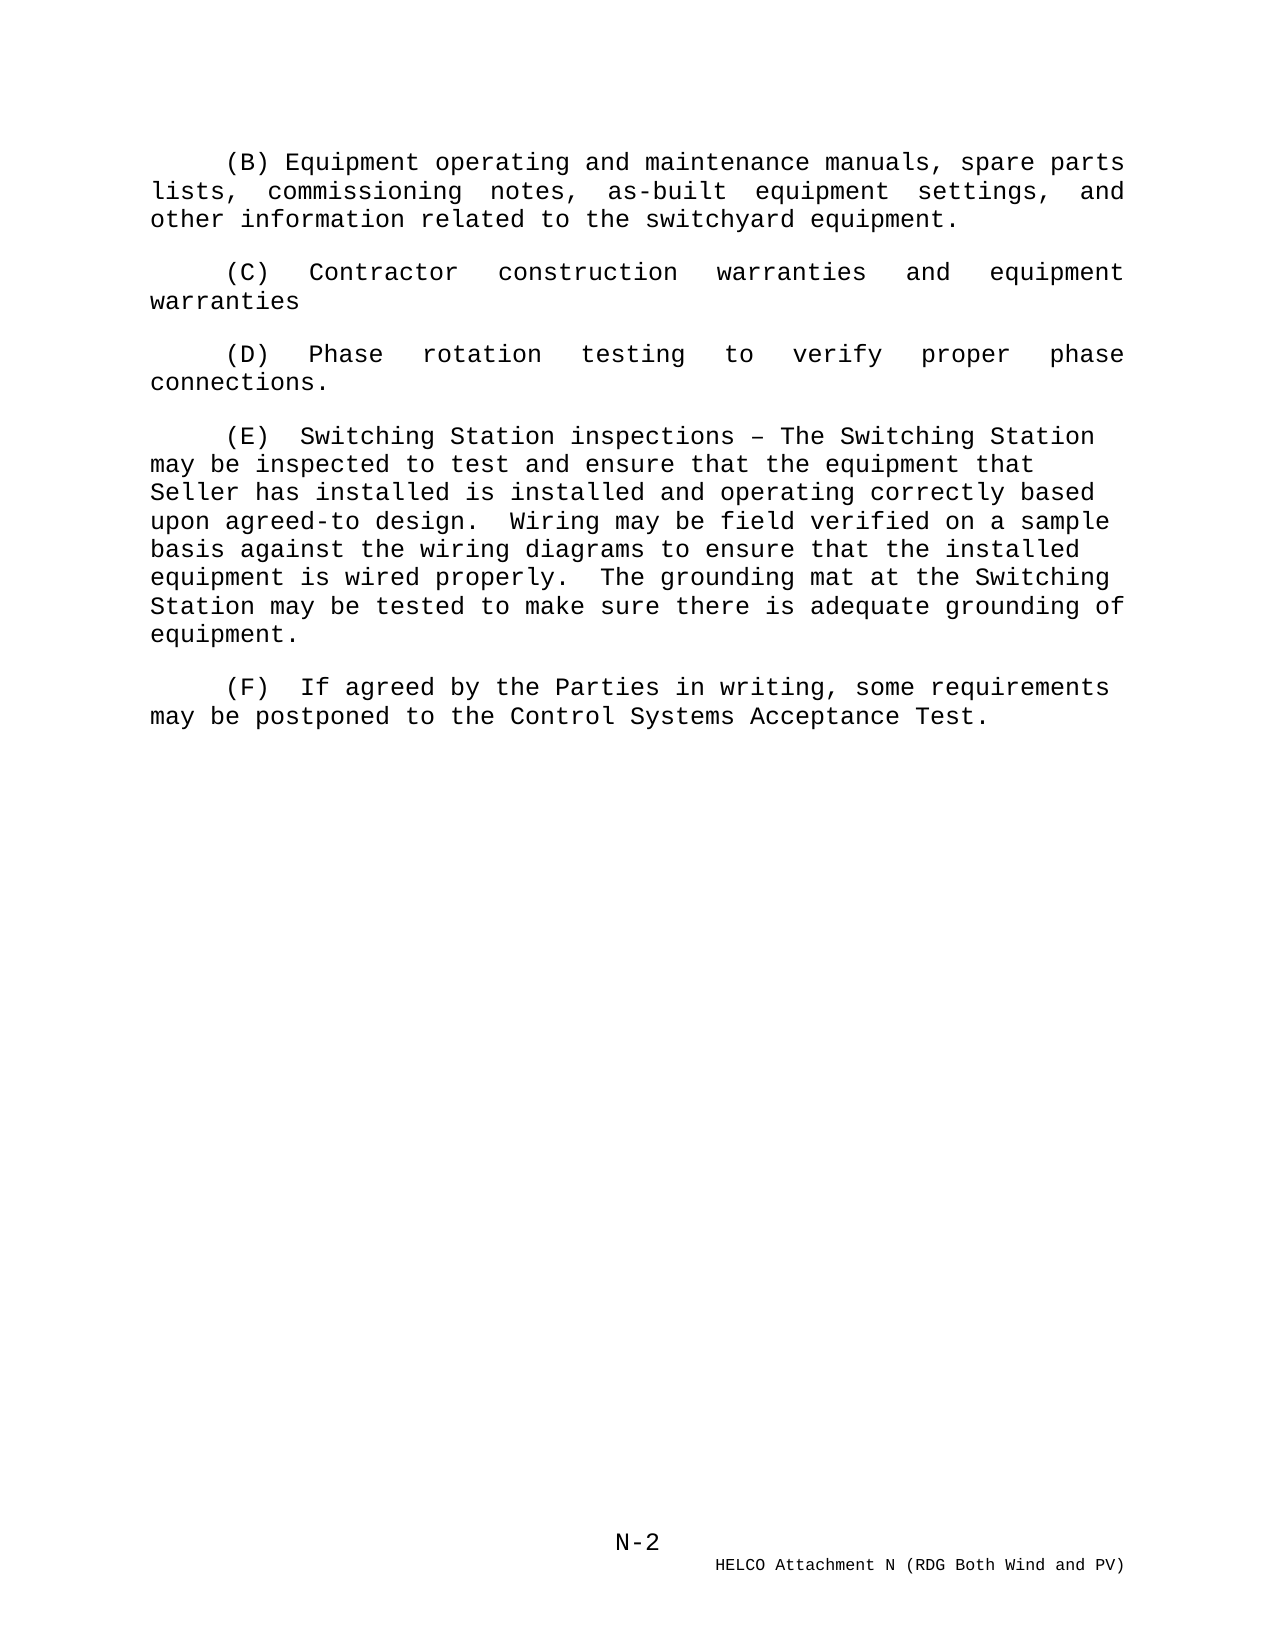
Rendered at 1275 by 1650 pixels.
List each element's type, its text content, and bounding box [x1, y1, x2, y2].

text (B) Equipment operating and maintenance manuals, spare parts lists, commissioning notes, as-built equipment settings, and other information related to the switchyard equipment. [150, 150, 1125, 235]
text (F) If agreed by the Parties in writing, some requirements may be postponed to the Control Systems Acceptance Test. [150, 675, 1125, 732]
text (E) Switching Station inspections – The Switching Station may be inspected to test and ensure that the equipment that Seller has installed is installed and operating correctly based upon agreed-to design. Wiring may be field verified on a sample basis against the wiring diagrams to ensure that the installed equipment is wired properly. The grounding mat at the Switching Station may be tested to make sure there is adequate grounding of equipment. [150, 423, 1125, 650]
text (D) Phase rotation testing to verify proper phase connections. [150, 342, 1125, 398]
text (C) Contractor construction warranties and equipment warranties [150, 260, 1125, 317]
